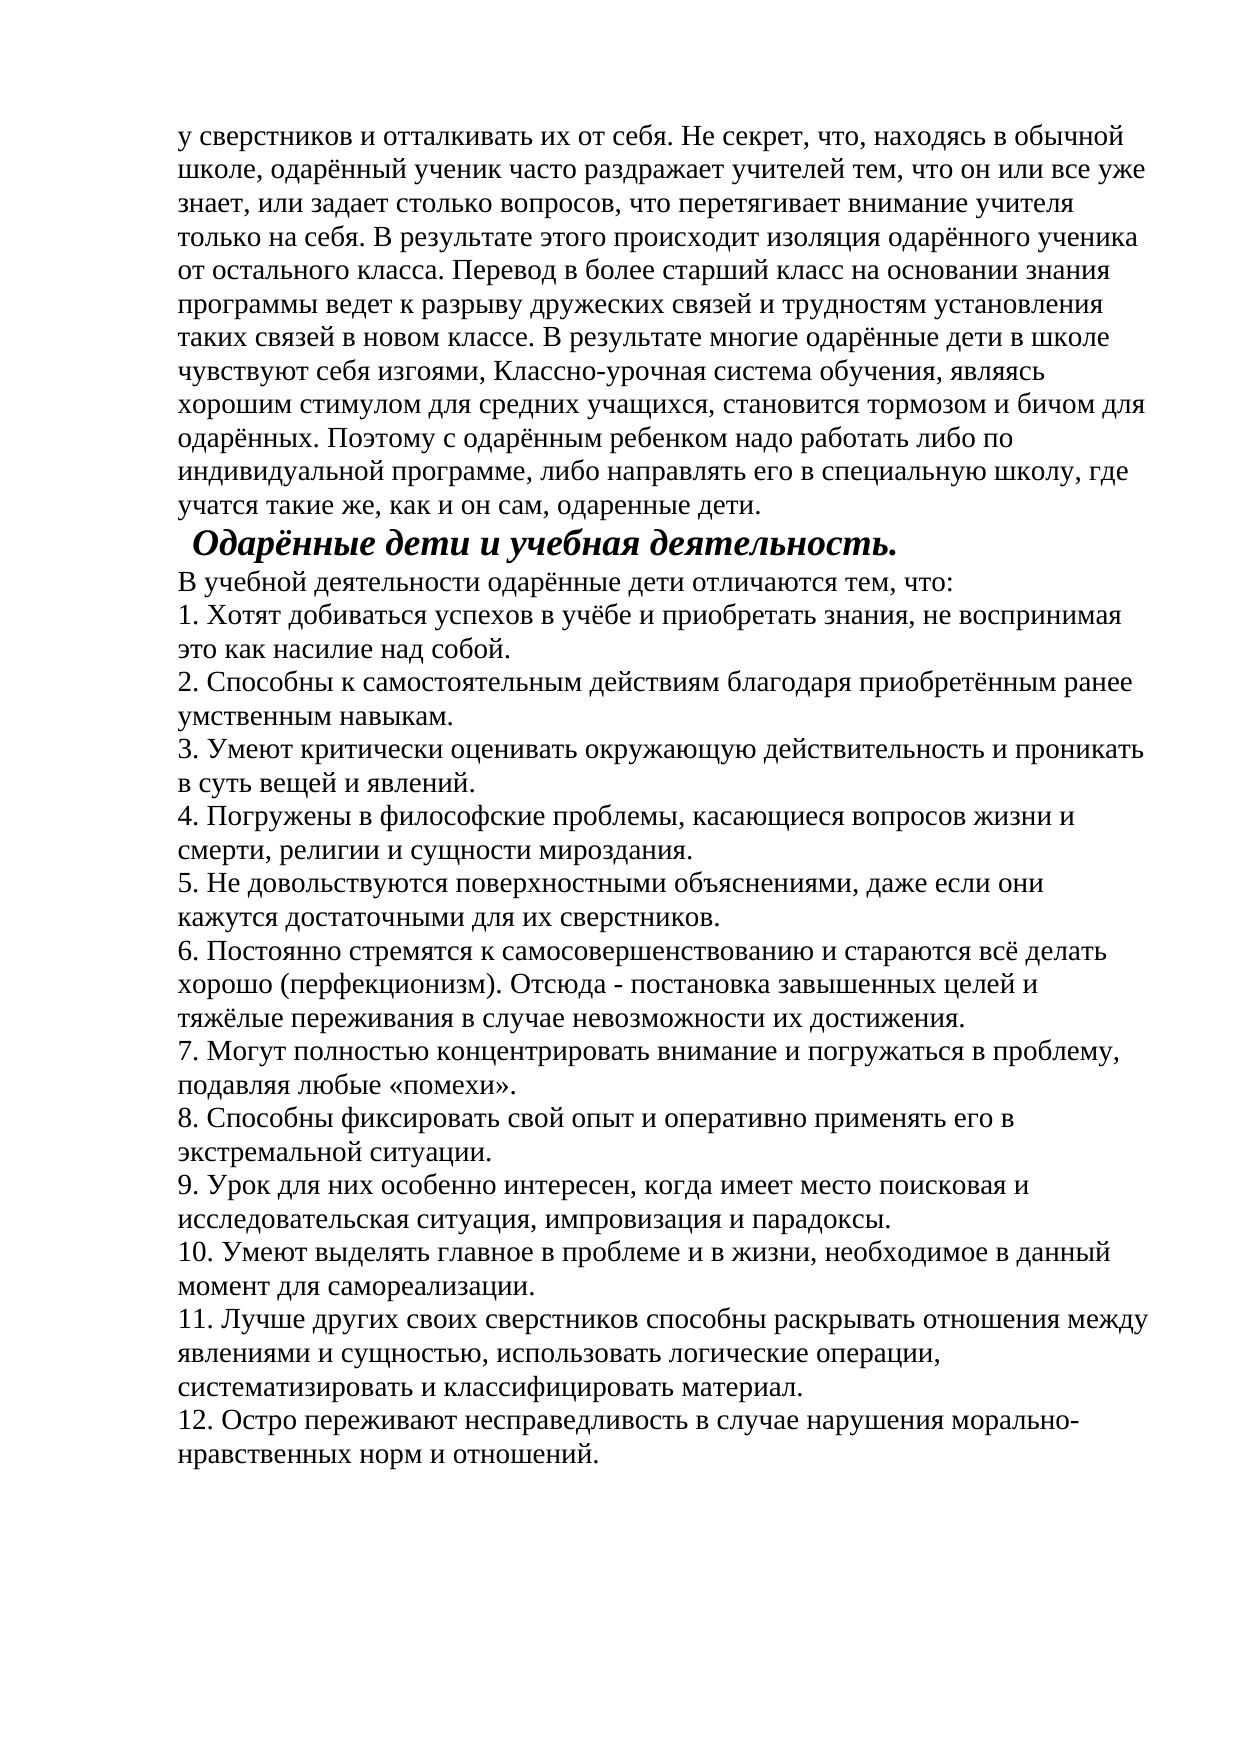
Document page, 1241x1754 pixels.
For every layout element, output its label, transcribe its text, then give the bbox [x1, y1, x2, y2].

text Одарённые дети и учебная деятельность. [177, 521, 1152, 564]
text В учебной деятельности одарённые дети отличаются тем, что: 1. Хотят добиваться успехов в учёбе и приобретать знания, не воспринимая это как насилие над собой. 2. Способны к самостоятельным действиям благодаря приобретённым ранее умственным навыкам. 3. Умеют критически оценивать окружающую действительность и проникать в суть вещей и явлений. 4. Погружены в философские проблемы, касающиеся вопросов жизни и смерти, религии и сущности мироздания. 5. Не довольствуются поверхностными объяснениями, даже если они кажутся достаточными для их сверстников. 6. Постоянно стремятся к самосовершенствованию и стараются всё делать хорошо (перфекционизм). Отсюда - постановка завышенных целей и тяжёлые переживания в случае невозможности их достижения. 7. Могут полностью концентрировать внимание и погружаться в проблему, подавляя любые «помехи». 8. Способны фиксировать свой опыт и оперативно применять его в экстремальной ситуации. 9. Урок для них особенно интересен, когда имеет место поисковая и исследовательская ситуация, импровизация и парадоксы. 10. Умеют выделять главное в проблеме и в жизни, необходимое в данный момент для самореализации. 11. Лучше других своих сверстников способны раскрывать отношения между явлениями и сущностью, использовать логические операции, систематизировать и классифицировать материал. 12. Остро переживают несправедливость в случае нарушения морально-нравственных норм и отношений. [177, 564, 1152, 1469]
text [177, 118, 1152, 521]
